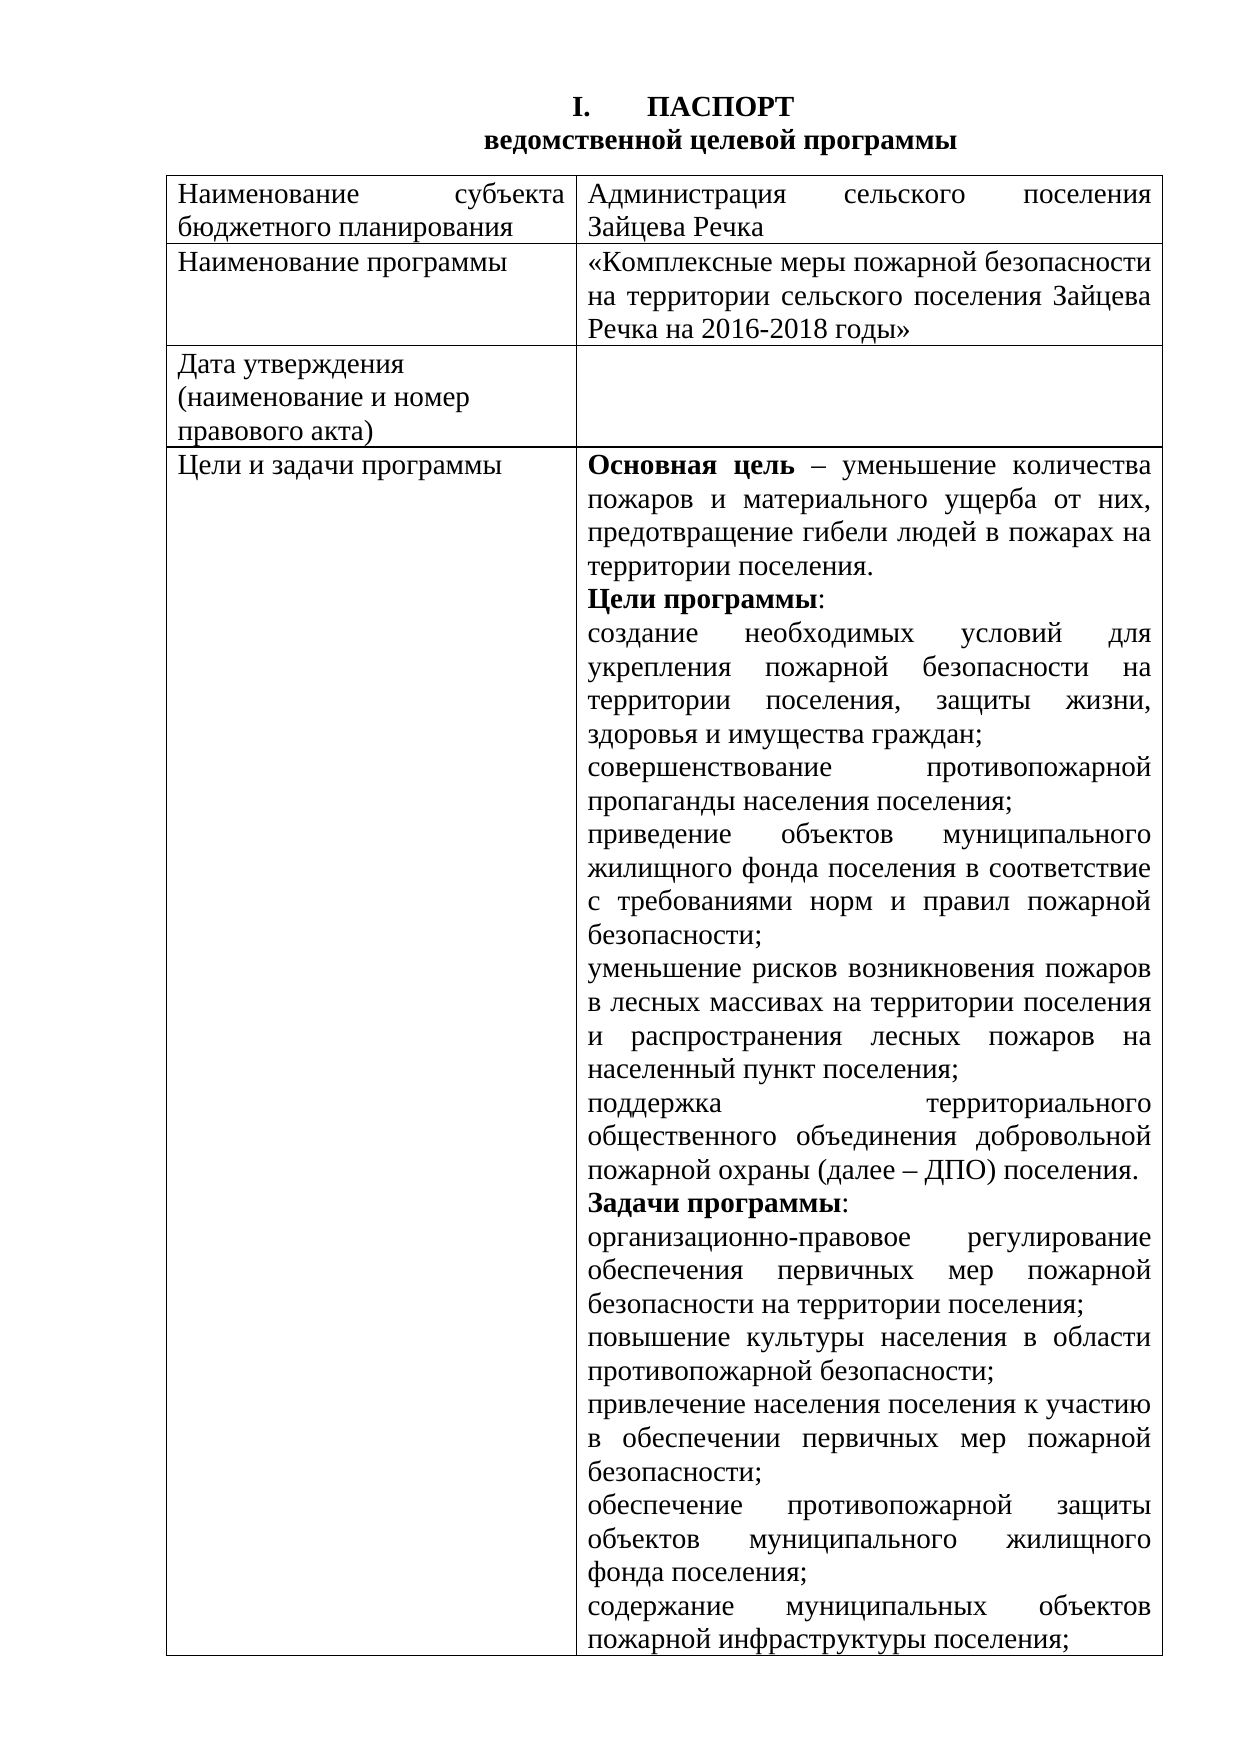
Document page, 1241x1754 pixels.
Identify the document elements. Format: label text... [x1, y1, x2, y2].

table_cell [577, 448, 1162, 1655]
table_header Администрация сельского поселения Зайцева Речка [577, 176, 1162, 243]
table_cell [577, 346, 1162, 446]
table_cell «Комплексные меры пожарной безопасности на территории сельского поселения Зайцева Речка на 2016-2018 годы» [577, 244, 1162, 345]
text ведомственной целевой программы [290, 122, 1152, 156]
table_header Наименование субъекта бюджетного планирования [167, 176, 576, 243]
table_cell Наименование программы [167, 244, 576, 345]
list ПАСПОРТ [215, 89, 1152, 122]
table_cell Дата утверждения (наименование и номер правового акта) [167, 346, 576, 446]
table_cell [167, 448, 576, 1655]
